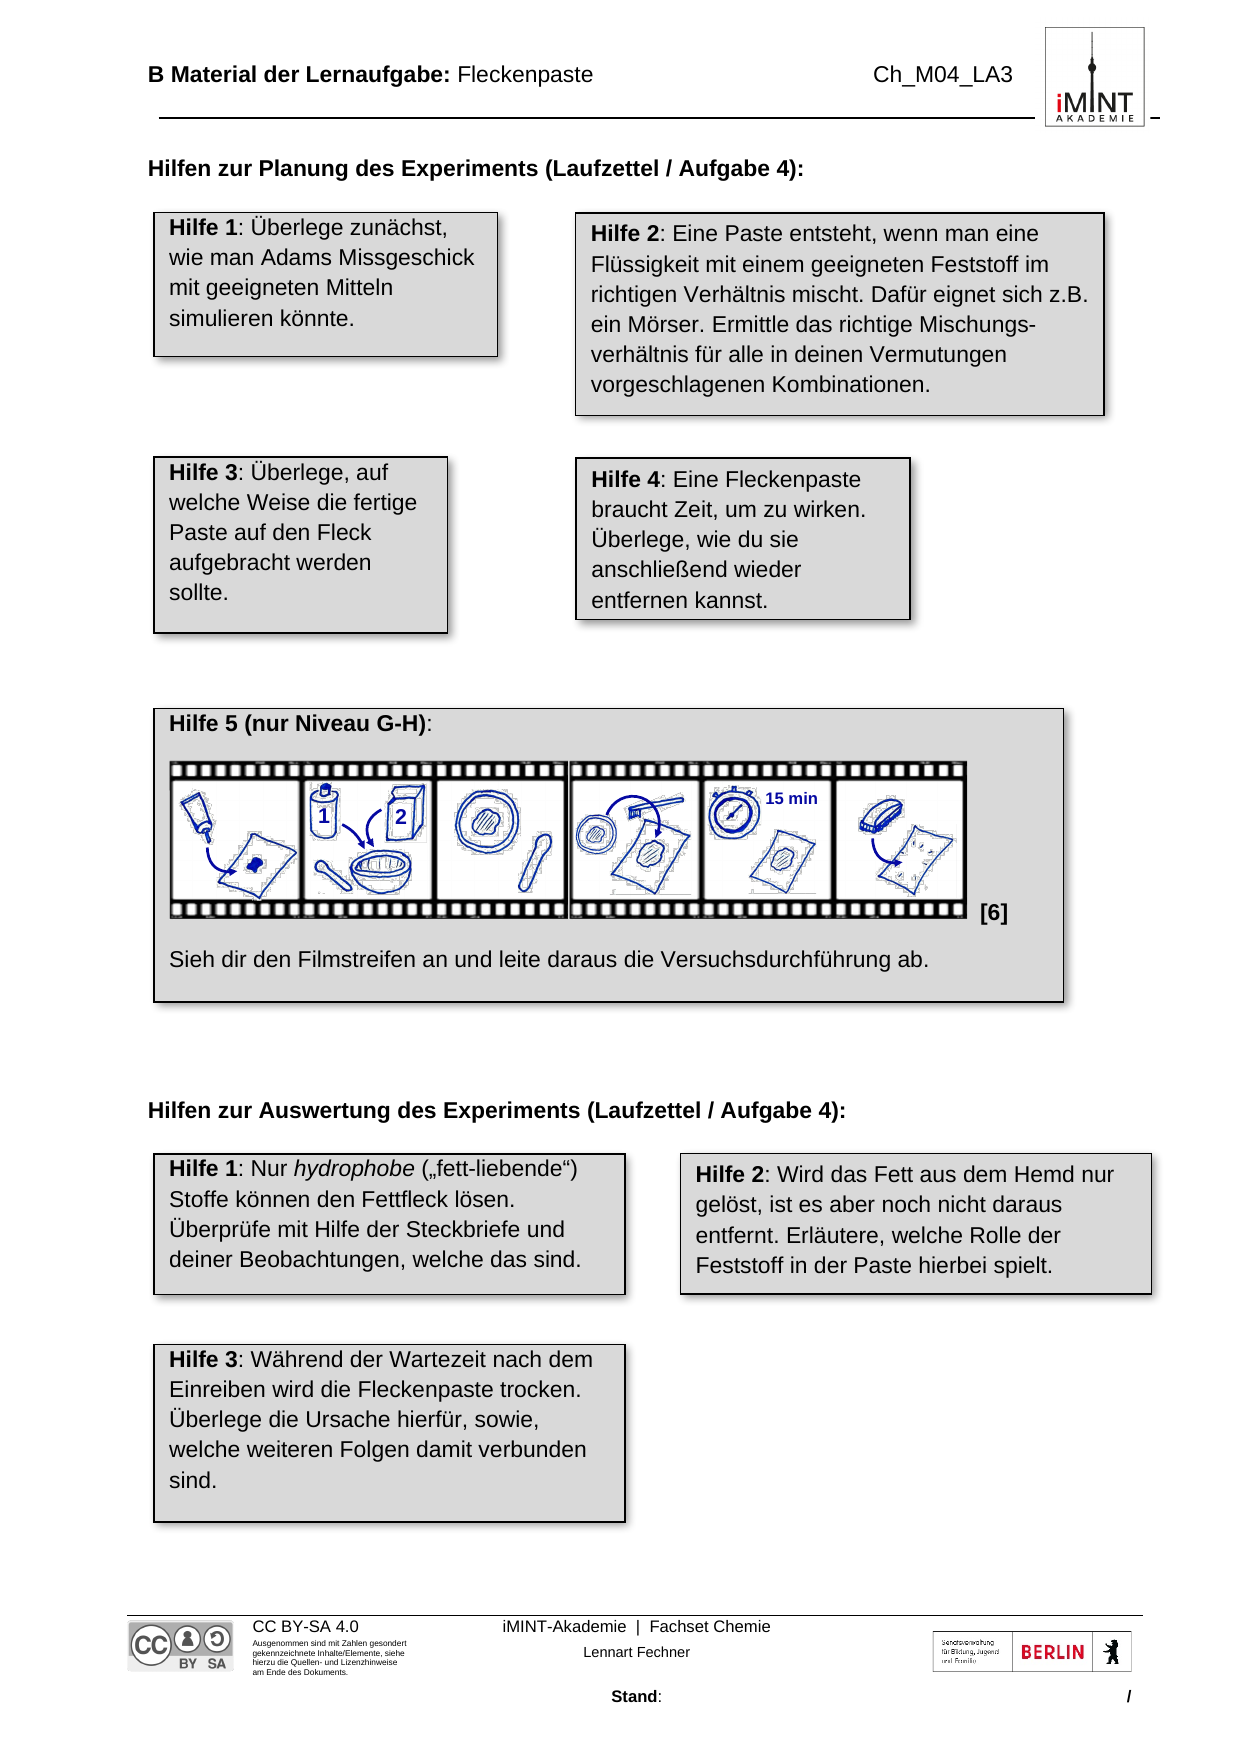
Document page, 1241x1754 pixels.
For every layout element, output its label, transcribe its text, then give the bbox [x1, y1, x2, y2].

text Hilfen zur Auswertung des Experiments (Laufzettel / Aufgabe 4): [148, 1097, 1122, 1123]
text Hilfen zur Planung des Experiments (Laufzettel / Aufgabe 4): [148, 155, 1122, 182]
picture [932, 1631, 1132, 1672]
picture [1035, 17, 1151, 133]
picture [127, 1620, 234, 1672]
